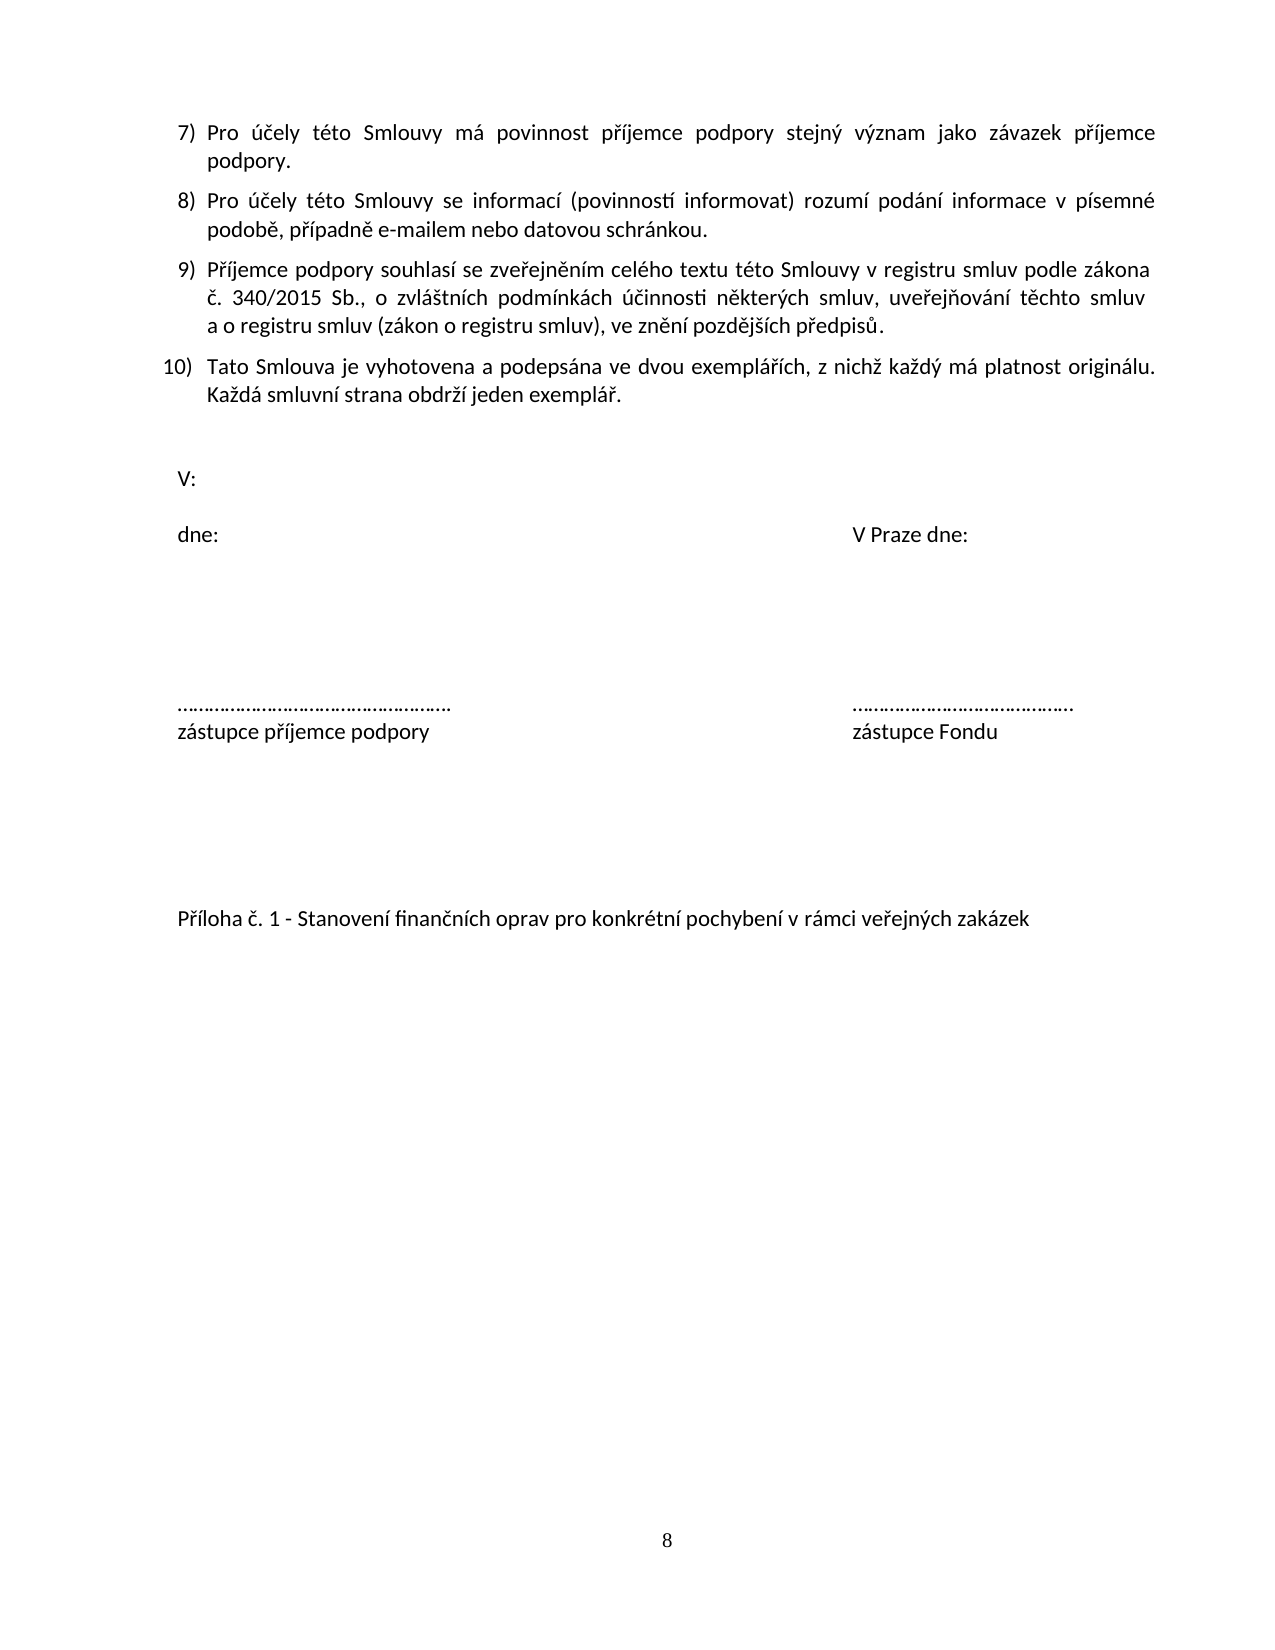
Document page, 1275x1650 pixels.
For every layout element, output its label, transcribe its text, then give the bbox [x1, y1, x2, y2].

subtitle Příloha č. 1 - Stanovení finančních oprav pro konkrétní pochybení v rámci veřejných zakázek [177, 904, 1157, 932]
list Příjemce podpory souhlasí se zveřejněním celého textu této Smlouvy v registru smluv podle zákona č. 340/2015 Sb., o zvláštních podmínkách účinnosti některých smluv, uveřejňování těchto smluv a o registru smluv (zákon o registru smluv), ve znění pozdějších předpisů. [177, 255, 1157, 339]
list Pro účely této Smlouvy se informací (povinností informovat) rozumí podání informace v písemné podobě, případně e-mailem nebo datovou schránkou. [177, 187, 1157, 243]
text V: [177, 464, 1157, 492]
text ……………………………………………. …………………………………… [177, 689, 1157, 717]
text dne: V Praze dne: [177, 520, 1157, 548]
list Pro účely této Smlouvy má povinnost příjemce podpory stejný význam jako závazek příjemce podpory. [177, 118, 1157, 174]
list Tato Smlouva je vyhotovena a podepsána ve dvou exemplářích, z nichž každý má platnost originálu. Každá smluvní strana obdrží jeden exemplář. [162, 352, 1157, 408]
text zástupce příjemce podpory zástupce Fondu [177, 717, 1157, 745]
